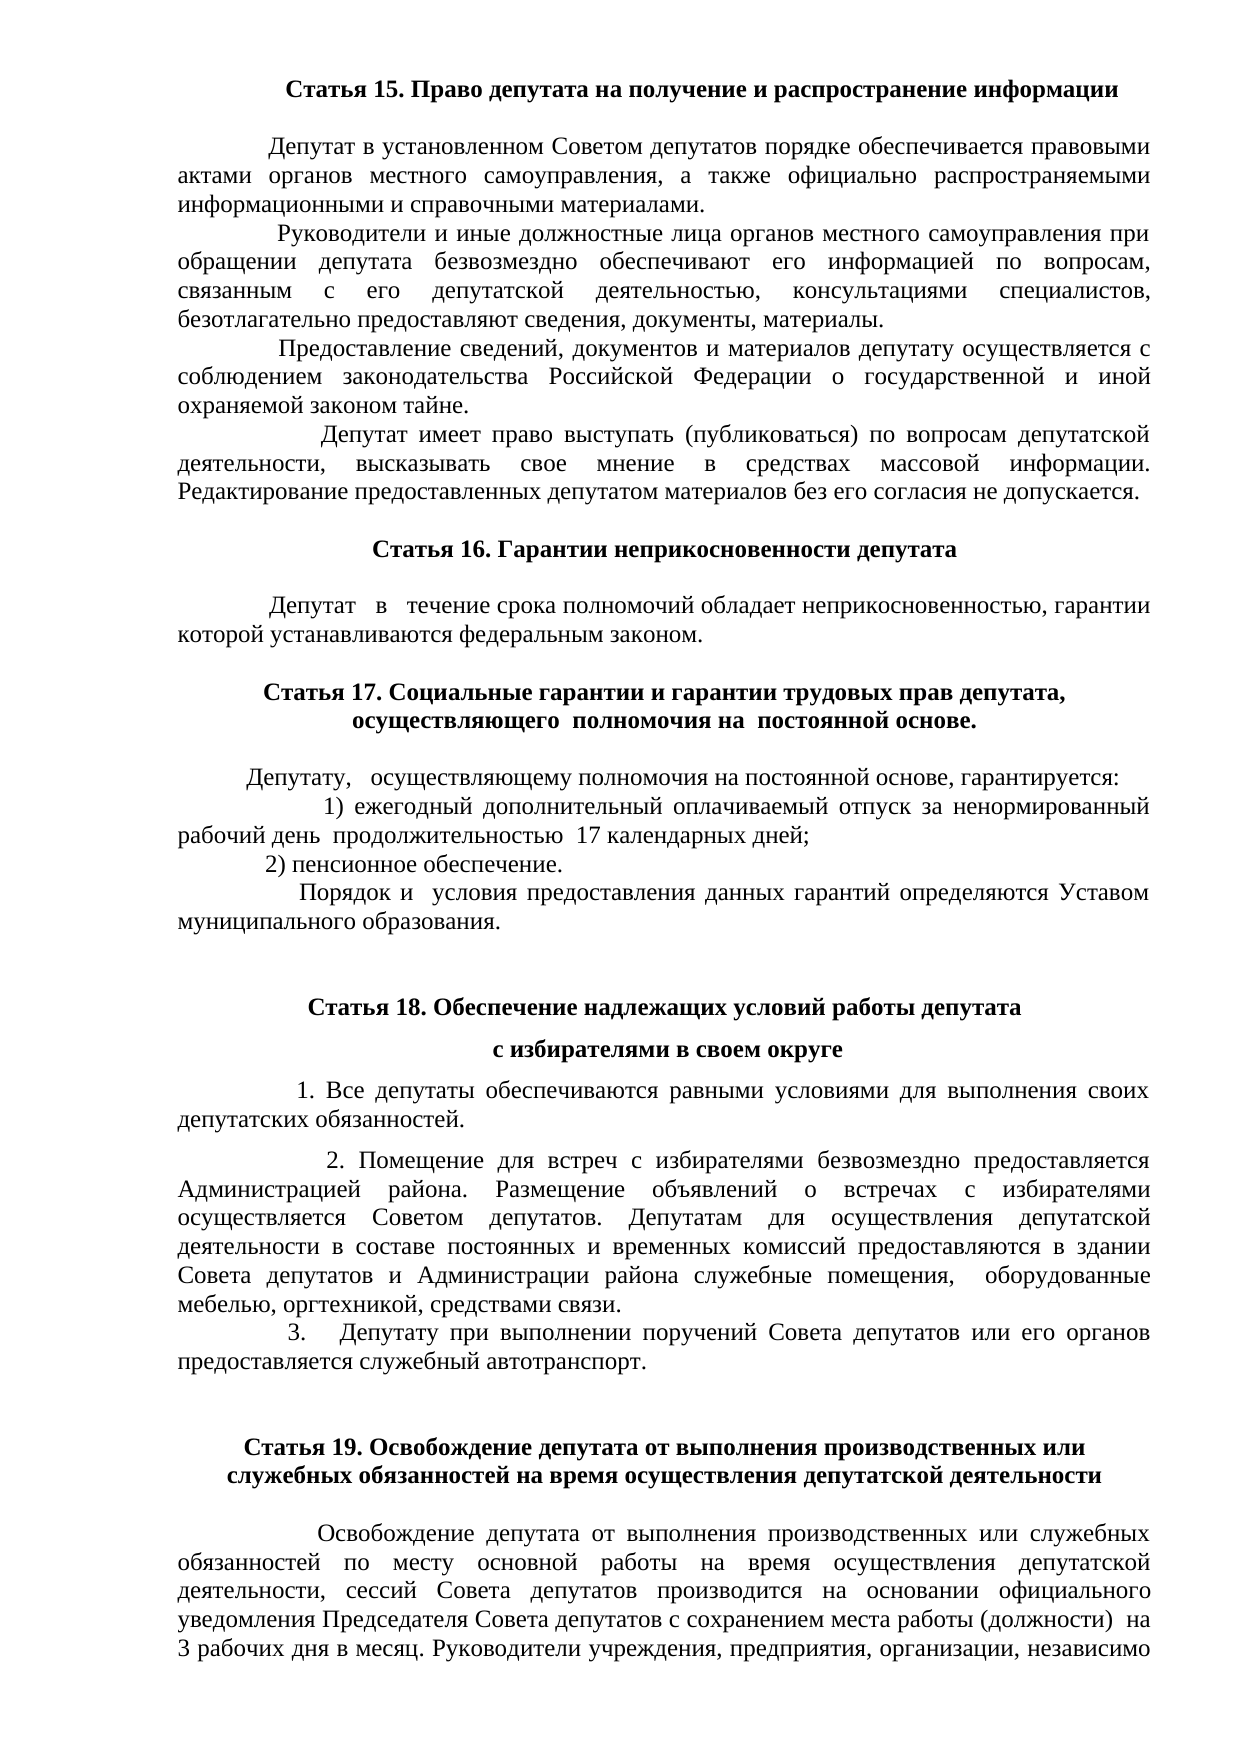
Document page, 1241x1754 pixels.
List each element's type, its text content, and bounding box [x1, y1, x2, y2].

text осуществляющего полномочия на постоянной основе. [177, 706, 1152, 734]
text Статья 17. Социальные гарантии и гарантии трудовых прав депутата, [177, 677, 1152, 706]
text 1. Все депутаты обеспечиваются равными условиями для выполнения своих депутатских обязанностей. [177, 1075, 1152, 1132]
text 1) ежегодный дополнительный оплачиваемый отпуск за ненормированный рабочий день продолжительностью 17 календарных дней; [177, 791, 1152, 849]
text 3. Депутату при выполнении поручений Совета депутатов или его органов предоставляется служебный автотранспорт. [177, 1317, 1152, 1375]
text Депутату, осуществляющему полномочия на постоянной основе, гарантируется: [177, 762, 1152, 791]
text 2) пенсионное обеспечение. [177, 849, 1152, 877]
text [177, 1518, 1152, 1662]
text Порядок и условия предоставления данных гарантий определяются Уставом муниципального образования. [177, 877, 1152, 935]
text Статья 16. Гарантии неприкосновенности депутата [177, 534, 1152, 563]
text с избирателями в своем округе [177, 1034, 1152, 1062]
text 2. Помещение для встреч с избирателями безвозмездно предоставляется Администрацией района. Размещение объявлений о встречах с избирателями осуществляется Советом депутатов. Депутатам для осуществления депутатской деятельности в составе постоянных и временных комиссий предоставляются в здании Совета депутатов и Администрации района служебные помещения, оборудованные мебелью, оргтехникой, средствами связи. [177, 1145, 1152, 1317]
text Депутат в течение срока полномочий обладает неприкосновенностью, гарантии которой устанавливаются федеральным законом. [177, 591, 1152, 648]
text Предоставление сведений, документов и материалов депутату осуществляется с соблюдением законодательства Российской Федерации о государственной и иной охраняемой законом тайне. [177, 333, 1152, 419]
text Руководители и иные должностные лица органов местного самоуправления при обращении депутата безвозмездно обеспечивают его информацией по вопросам, связанным с его депутатской деятельностью, консультациями специалистов, безотлагательно предоставляют сведения, документы, материалы. [177, 218, 1152, 333]
text Депутат в установленном Советом депутатов порядке обеспечивается правовыми актами органов местного самоуправления, а также официально распространяемыми информационными и справочными материалами. [177, 131, 1152, 218]
text Статья 19. Освобождение депутата от выполнения производственных или служебных обязанностей на время осуществления депутатской деятельности [177, 1432, 1152, 1489]
text Статья 18. Обеспечение надлежащих условий работы депутата [177, 992, 1152, 1021]
text Статья 15. Право депутата на получение и распространение информации [177, 74, 1152, 103]
text Депутат имеет право выступать (публиковаться) по вопросам депутатской деятельности, высказывать свое мнение в средствах массовой информации. Редактирование предоставленных депутатом материалов без его согласия не допускается. [177, 419, 1152, 505]
